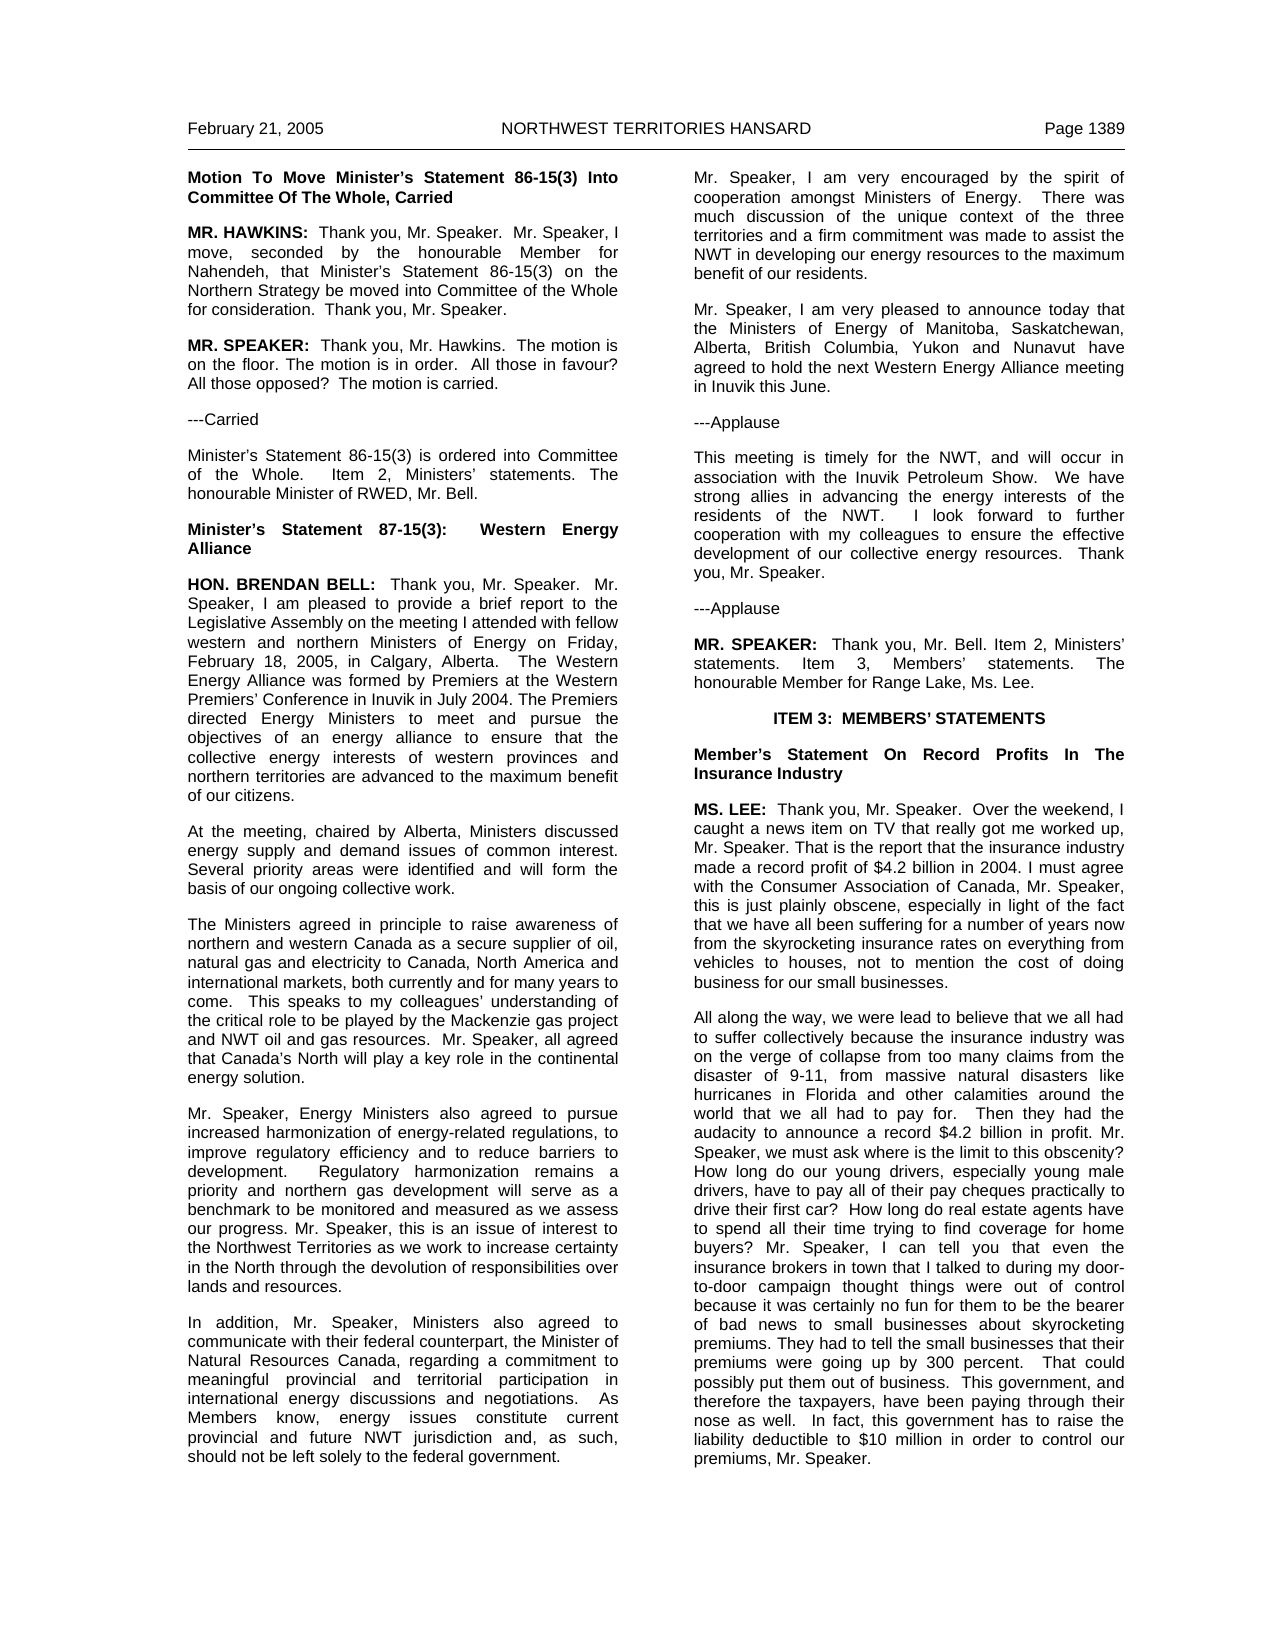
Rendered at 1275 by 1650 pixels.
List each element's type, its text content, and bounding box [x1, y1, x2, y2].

text MS. LEE: Thank you, Mr. Speaker. Over the weekend, I caught a news item on TV that really got me worked up, Mr. Speaker. That is the report that the insurance industry made a record profit of $4.2 billion in 2004. I must agree with the Consumer Association of Canada, Mr. Speaker, this is just plainly obscene, especially in light of the fact that we have all been suffering for a number of years now from the skyrocketing insurance rates on everything from vehicles to houses, not to mention the cost of doing business for our small businesses. [694, 800, 1125, 992]
subtitle ITEM 3: MEMBERS’ STATEMENTS [694, 709, 1125, 728]
text ---Applause [694, 599, 1125, 618]
text ---Carried [187, 410, 619, 429]
subtitle Motion To Move Minister’s Statement 86-15(3) Into Committee Of The Whole, Carried [187, 168, 619, 207]
subtitle Member’s Statement On Record Profits In The Insurance Industry [694, 745, 1125, 783]
text MR. HAWKINS: Thank you, Mr. Speaker. Mr. Speaker, I move, seconded by the honourable Member for Nahendeh, that Minister’s Statement 86-15(3) on the Northern Strategy be moved into Committee of the Whole for consideration. Thank you, Mr. Speaker. [187, 223, 619, 319]
text MR. SPEAKER: Thank you, Mr. Bell. Item 2, Ministers’ statements. Item 3, Members’ statements. The honourable Member for , Ms. Lee. [694, 635, 1125, 692]
text All along the way, we were lead to believe that we all had to suffer collectively because the insurance industry was on the verge of collapse from too many claims from the disaster of 9-11, from massive natural disasters like hurricanes in Florida and other calamities around the world that we all had to pay for. Then they had the audacity to announce a record $4.2 billion in profit. Mr. Speaker, we must ask where is the limit to this obscenity? How long do our young drivers, especially young male drivers, have to pay all of their pay cheques practically to drive their first car? How long do real estate agents have to spend all their time trying to find coverage for home buyers? Mr. Speaker, I can tell you that even the insurance brokers in town that I talked to during my door-to-door campaign thought things were out of control because it was certainly no fun for them to be the bearer of bad news to small businesses about skyrocketing premiums. They had to tell the small businesses that their premiums were going up by 300 percent. That could possibly put them out of business. This government, and therefore the taxpayers, have been paying through their nose as well. In fact, this government has to raise the liability deductible to $10 million in order to control our premiums, Mr. Speaker. [694, 1008, 1125, 1468]
subtitle Minister’s Statement 87-15(3): Western Energy [187, 520, 619, 558]
text At the meeting, chaired by , Ministers discussed energy supply and demand issues of common interest. Several priority areas were identified and will form the basis of our ongoing collective work. [187, 822, 619, 898]
text The Ministers agreed in principle to raise awareness of northern and western as a secure supplier of oil, natural gas and electricity to , and international markets, both currently and for many years to come. This speaks to my colleagues’ understanding of the critical role to be played by the Mackenzie gas project and NWT oil and gas resources. Mr. Speaker, all agreed that ’s North will play a key role in the continental energy solution. [187, 915, 619, 1087]
text ---Applause [694, 412, 1125, 432]
text Mr. Speaker, I am very pleased to announce today that the Ministers of Energy of , , , , and have agreed to hold the next Western Energy Alliance meeting in this June. [694, 300, 1125, 396]
text This meeting is timely for the NWT, and will occur in association with the Inuvik Petroleum Show. We have strong allies in advancing the energy interests of the residents of the NWT. I look forward to further cooperation with my colleagues to ensure the effective development of our collective energy resources. Thank you, Mr. Speaker. [694, 448, 1125, 582]
text Mr. Speaker, I am very encouraged by the spirit of cooperation amongst Ministers of Energy. There was much discussion of the unique context of the three territories and a firm commitment was made to assist the NWT in developing our energy resources to the maximum benefit of our residents. [694, 168, 1125, 283]
text Minister’s Statement 86-15(3) is ordered into Committee of the Whole. Item 2, Ministers’ statements. The honourable Minister of RWED, Mr. Bell. [187, 446, 619, 503]
text Mr. Speaker, Energy Ministers also agreed to pursue increased harmonization of energy-related regulations, to improve regulatory efficiency and to reduce barriers to development. Regulatory harmonization remains a priority and northern gas development will serve as a benchmark to be monitored and measured as we assess our progress. Mr. Speaker, this is an issue of interest to the as we work to increase certainty in the North through the devolution of responsibilities over lands and resources. [187, 1104, 619, 1296]
text HON. BRENDAN BELL: Thank you, Mr. Speaker. Mr. Speaker, I am pleased to provide a brief report to the Legislative Assembly on the meeting I attended with fellow western and northern Ministers of Energy on Friday, February 18, 2005, in . The Western Energy Alliance was formed by Premiers at the Western Premiers’ Conference in in July 2004. The Premiers directed Energy Ministers to meet and pursue the objectives of an energy alliance to ensure that the collective energy interests of western provinces and are advanced to the maximum benefit of our citizens. [187, 575, 619, 805]
text MR. SPEAKER: Thank you, Mr. Hawkins. The motion is on the floor. The motion is in order. All those in favour? All those opposed? The motion is carried. [187, 336, 619, 393]
text In addition, Mr. Speaker, Ministers also agreed to communicate with their federal counterpart, the Minister of Natural Resources Canada, regarding a commitment to meaningful provincial and territorial participation in international energy discussions and negotiations. As Members know, energy issues constitute current provincial and future NWT jurisdiction and, as such, should not be left solely to the federal government. [187, 1312, 619, 1466]
